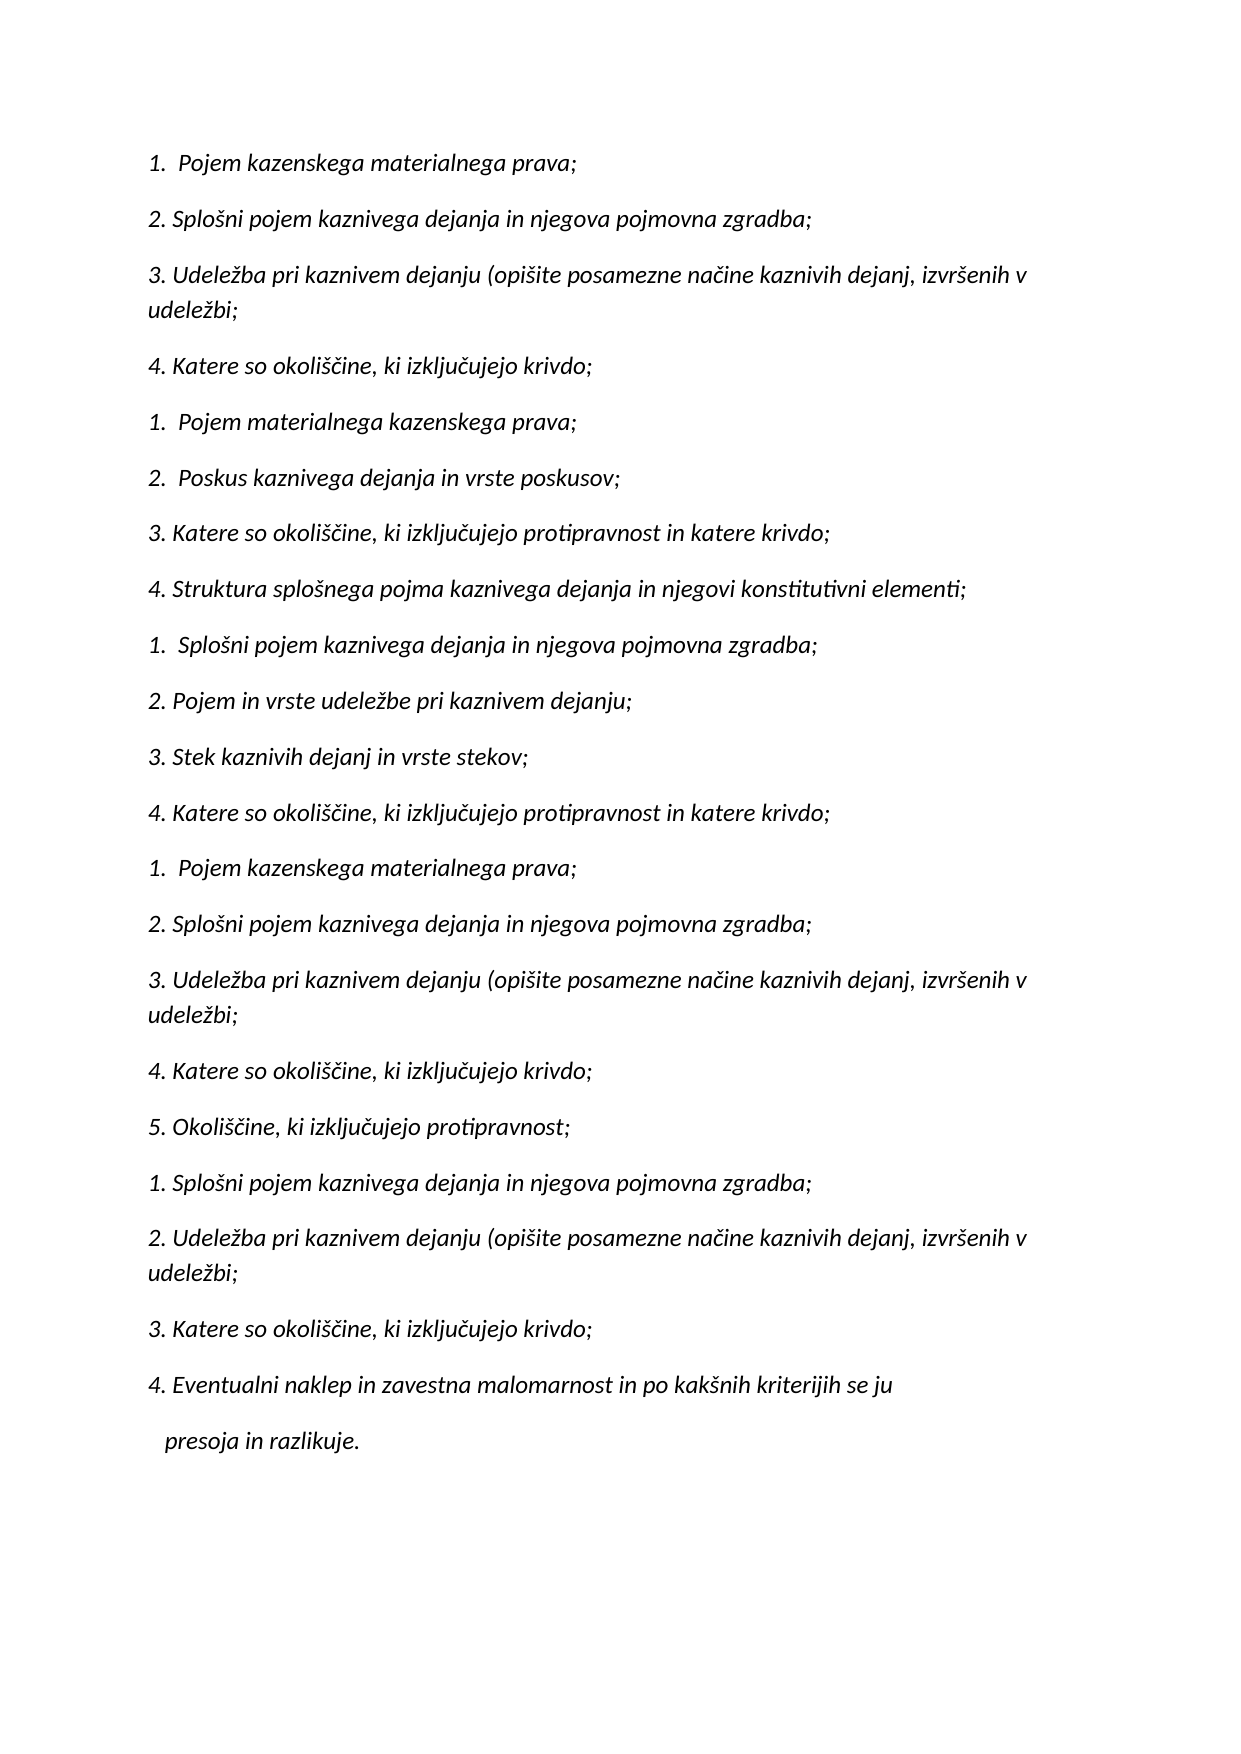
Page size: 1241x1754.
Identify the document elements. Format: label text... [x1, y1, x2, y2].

text 3. Katere so okoliščine, ki izključujejo protipravnost in katere krivdo; [148, 518, 1093, 548]
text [148, 259, 1093, 325]
text 5. Okoliščine, ki izključujejo protipravnost; [148, 1111, 1093, 1141]
text presoja in razlikuje. [148, 1425, 1093, 1456]
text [148, 203, 1093, 234]
text 4. Struktura splošnega pojma kaznivega dejanja in njegovi konstitutivni elementi; [148, 573, 1093, 604]
text 2. Udeležba pri kaznivem dejanju (opišite posamezne načine kaznivih dejanj, izvršenih v udeležbi; [148, 1223, 1093, 1288]
text 3. Stek kaznivih dejanj in vrste stekov; [148, 741, 1093, 771]
text 3. Udeležba pri kaznivem dejanju (opišite posamezne načine kaznivih dejanj, izvršenih v udeležbi; [148, 964, 1093, 1030]
text 2. Splošni pojem kaznivega dejanja in njegova pojmovna zgradba; [148, 908, 1093, 939]
text 1. Splošni pojem kaznivega dejanja in njegova pojmovna zgradba; [148, 1167, 1093, 1197]
text 1. Pojem kazenskega materialnega prava; [148, 853, 1093, 883]
text 4. Katere so okoliščine, ki izključujejo krivdo; [148, 1055, 1093, 1086]
text 1. Pojem kazenskega materialnega prava; [148, 148, 1093, 178]
text 2. Pojem in vrste udeležbe pri kaznivem dejanju; [148, 685, 1093, 716]
text 4. Katere so okoliščine, ki izključujejo protipravnost in katere krivdo; [148, 797, 1093, 827]
text 1. Pojem materialnega kazenskega prava; [148, 406, 1093, 436]
text 2. Poskus kaznivega dejanja in vrste poskusov; [148, 462, 1093, 492]
text 3. Katere so okoliščine, ki izključujejo krivdo; [148, 1313, 1093, 1344]
text 4. Eventualni naklep in zavestna malomarnost in po kakšnih kriterijih se ju [148, 1369, 1093, 1400]
text 4. Katere so okoliščine, ki izključujejo krivdo; [148, 350, 1093, 381]
text 1. Splošni pojem kaznivega dejanja in njegova pojmovna zgradba; [148, 629, 1093, 660]
